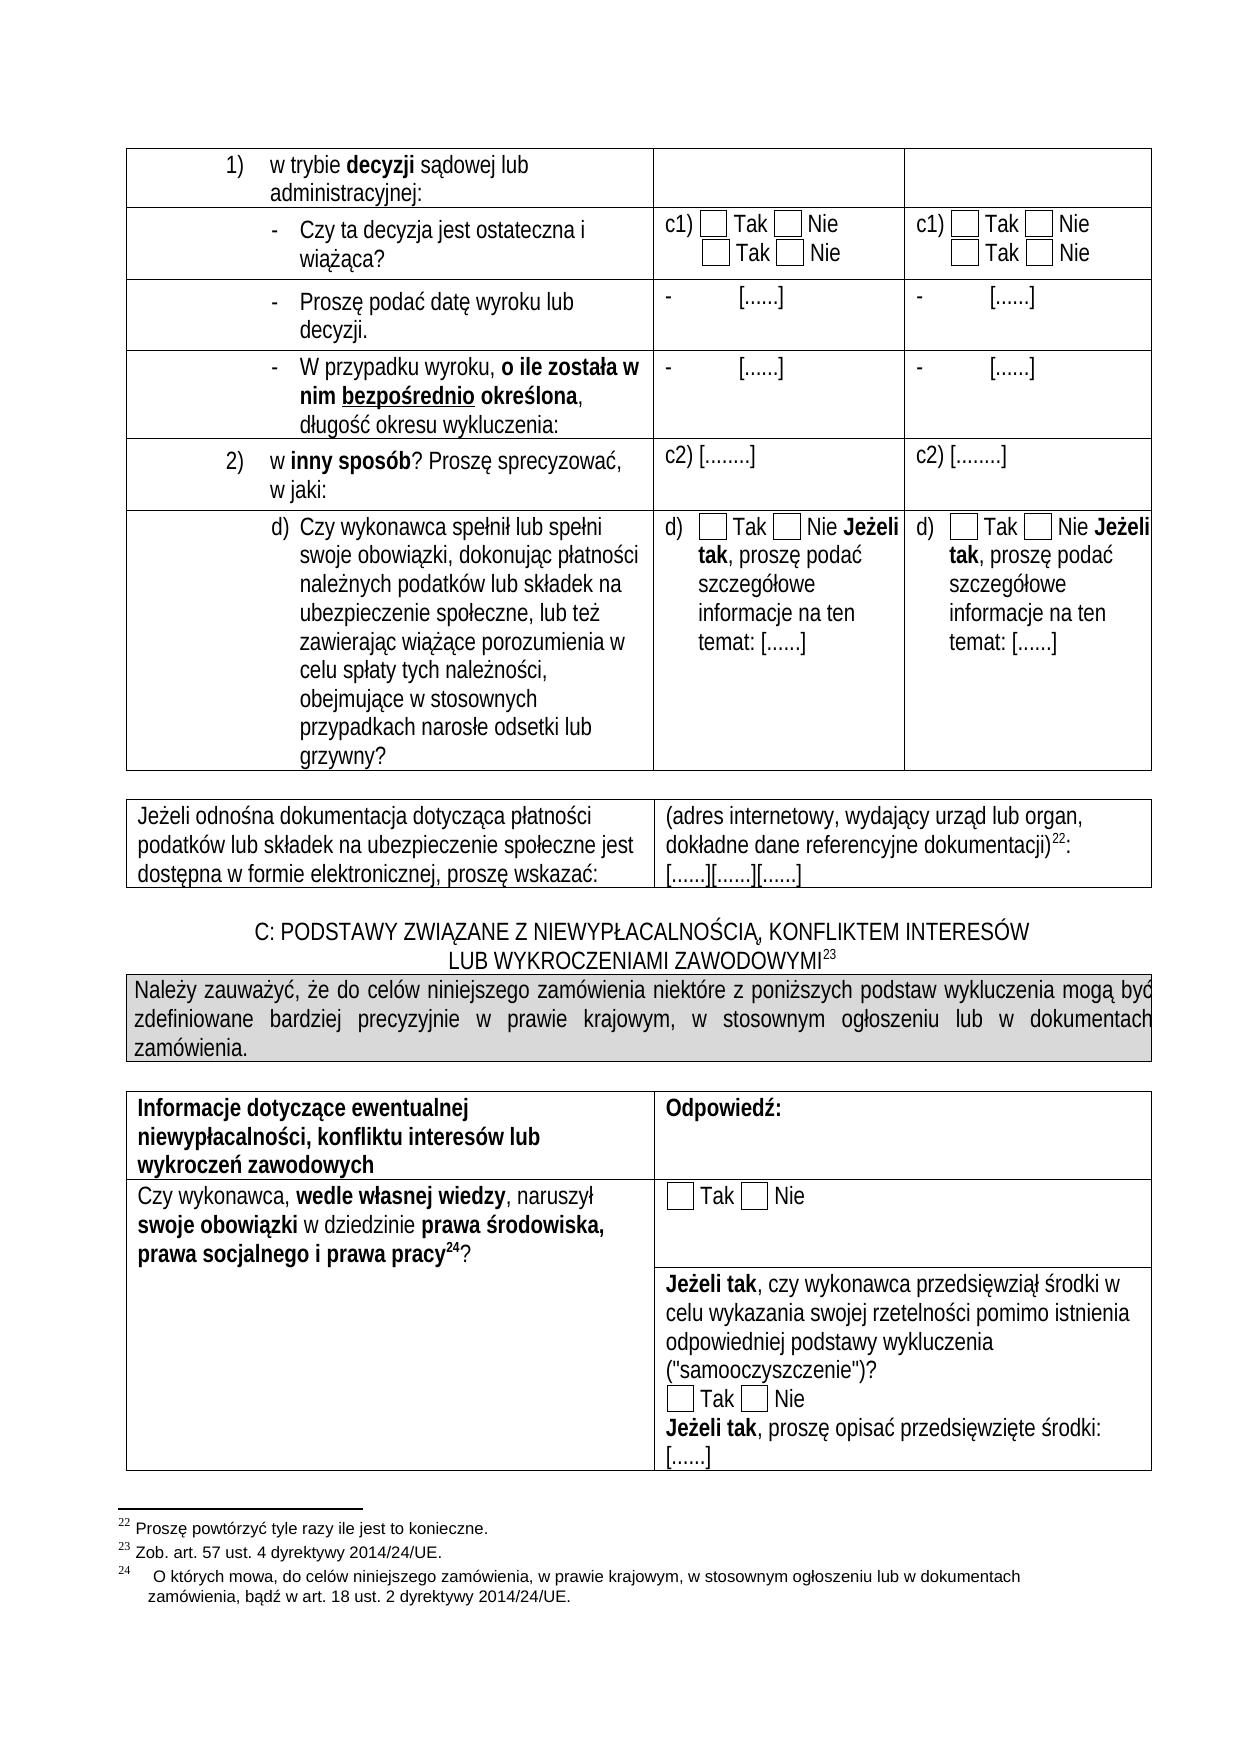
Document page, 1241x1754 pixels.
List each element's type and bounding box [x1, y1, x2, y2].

table_header [118, 148, 1151, 1471]
